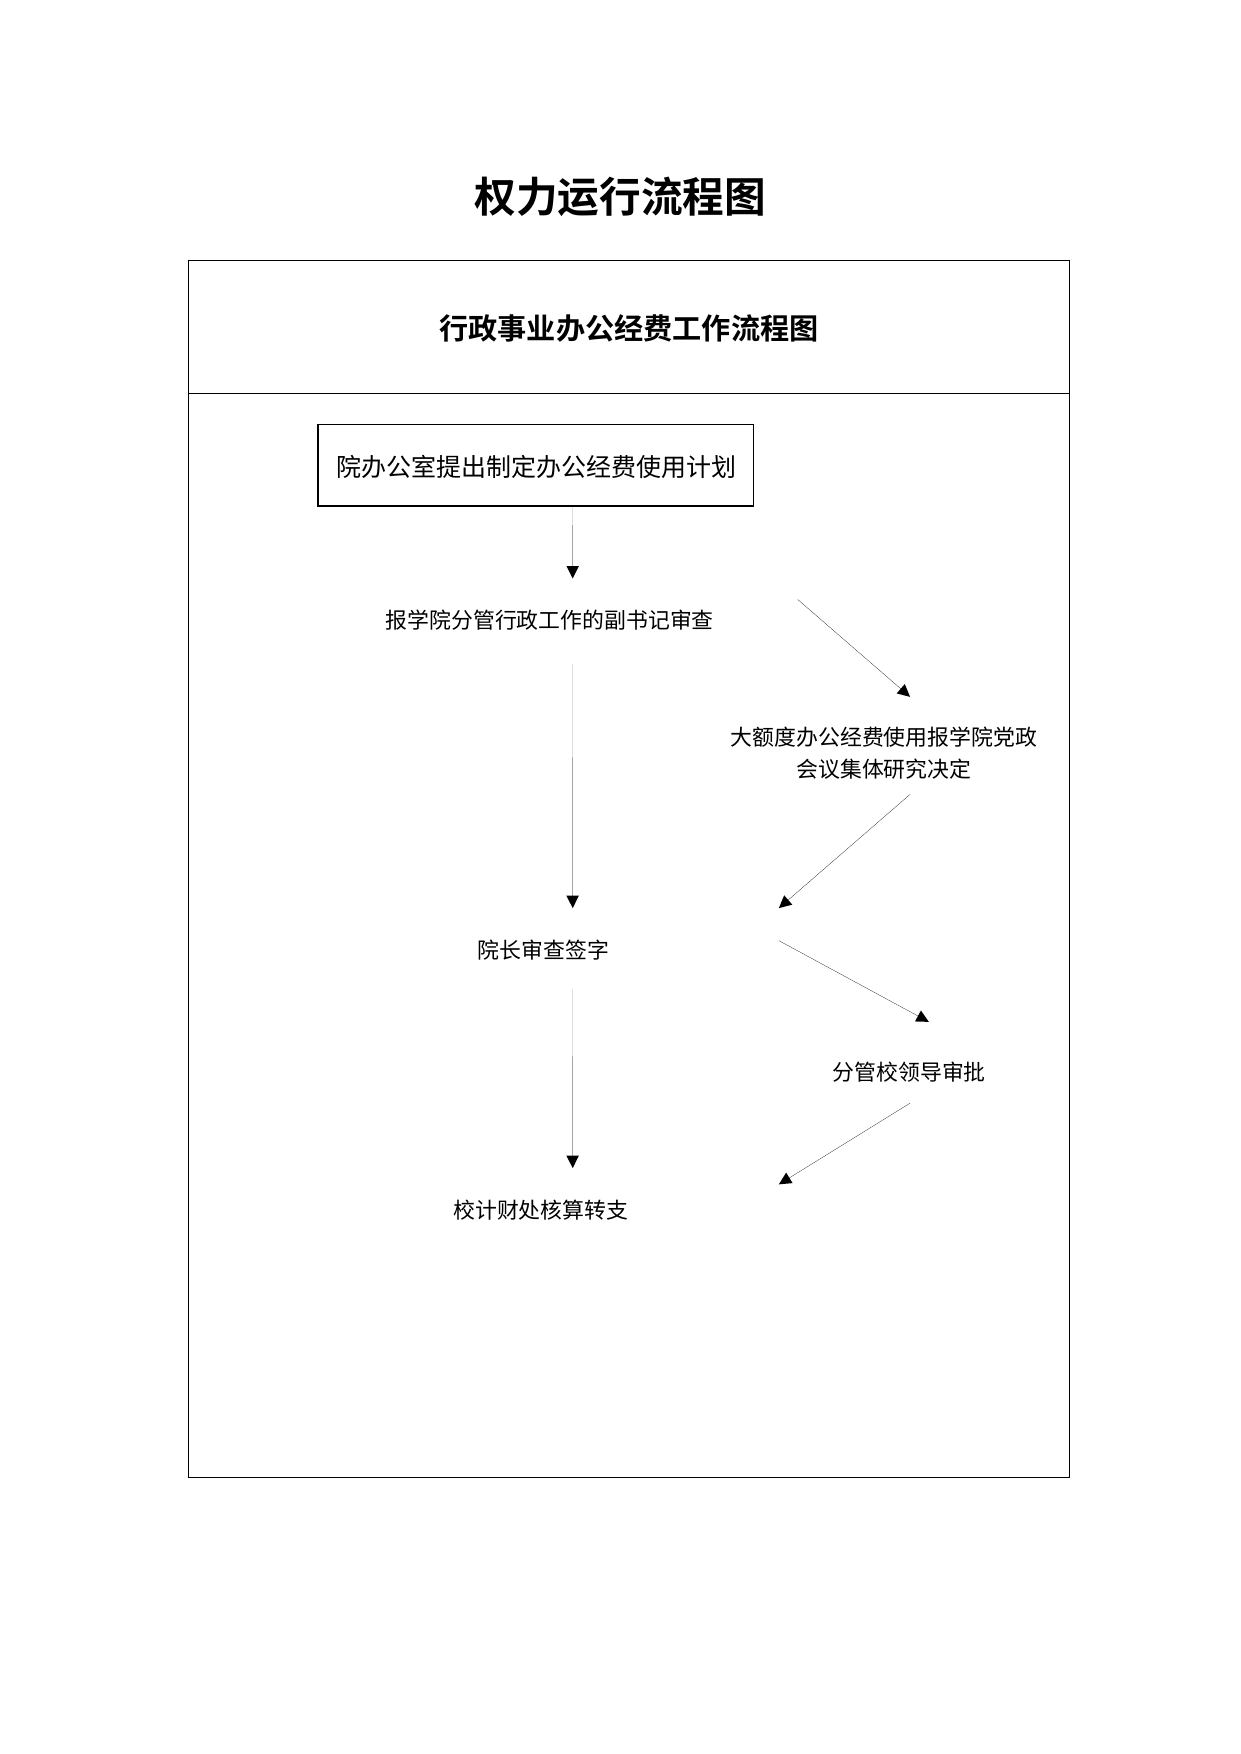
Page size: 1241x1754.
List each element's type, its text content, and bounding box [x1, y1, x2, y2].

table_header 行政事业办公经费工作流程图 [189, 261, 1069, 393]
table_cell [189, 394, 1069, 1477]
text 权力运行流程图 [187, 162, 1053, 227]
